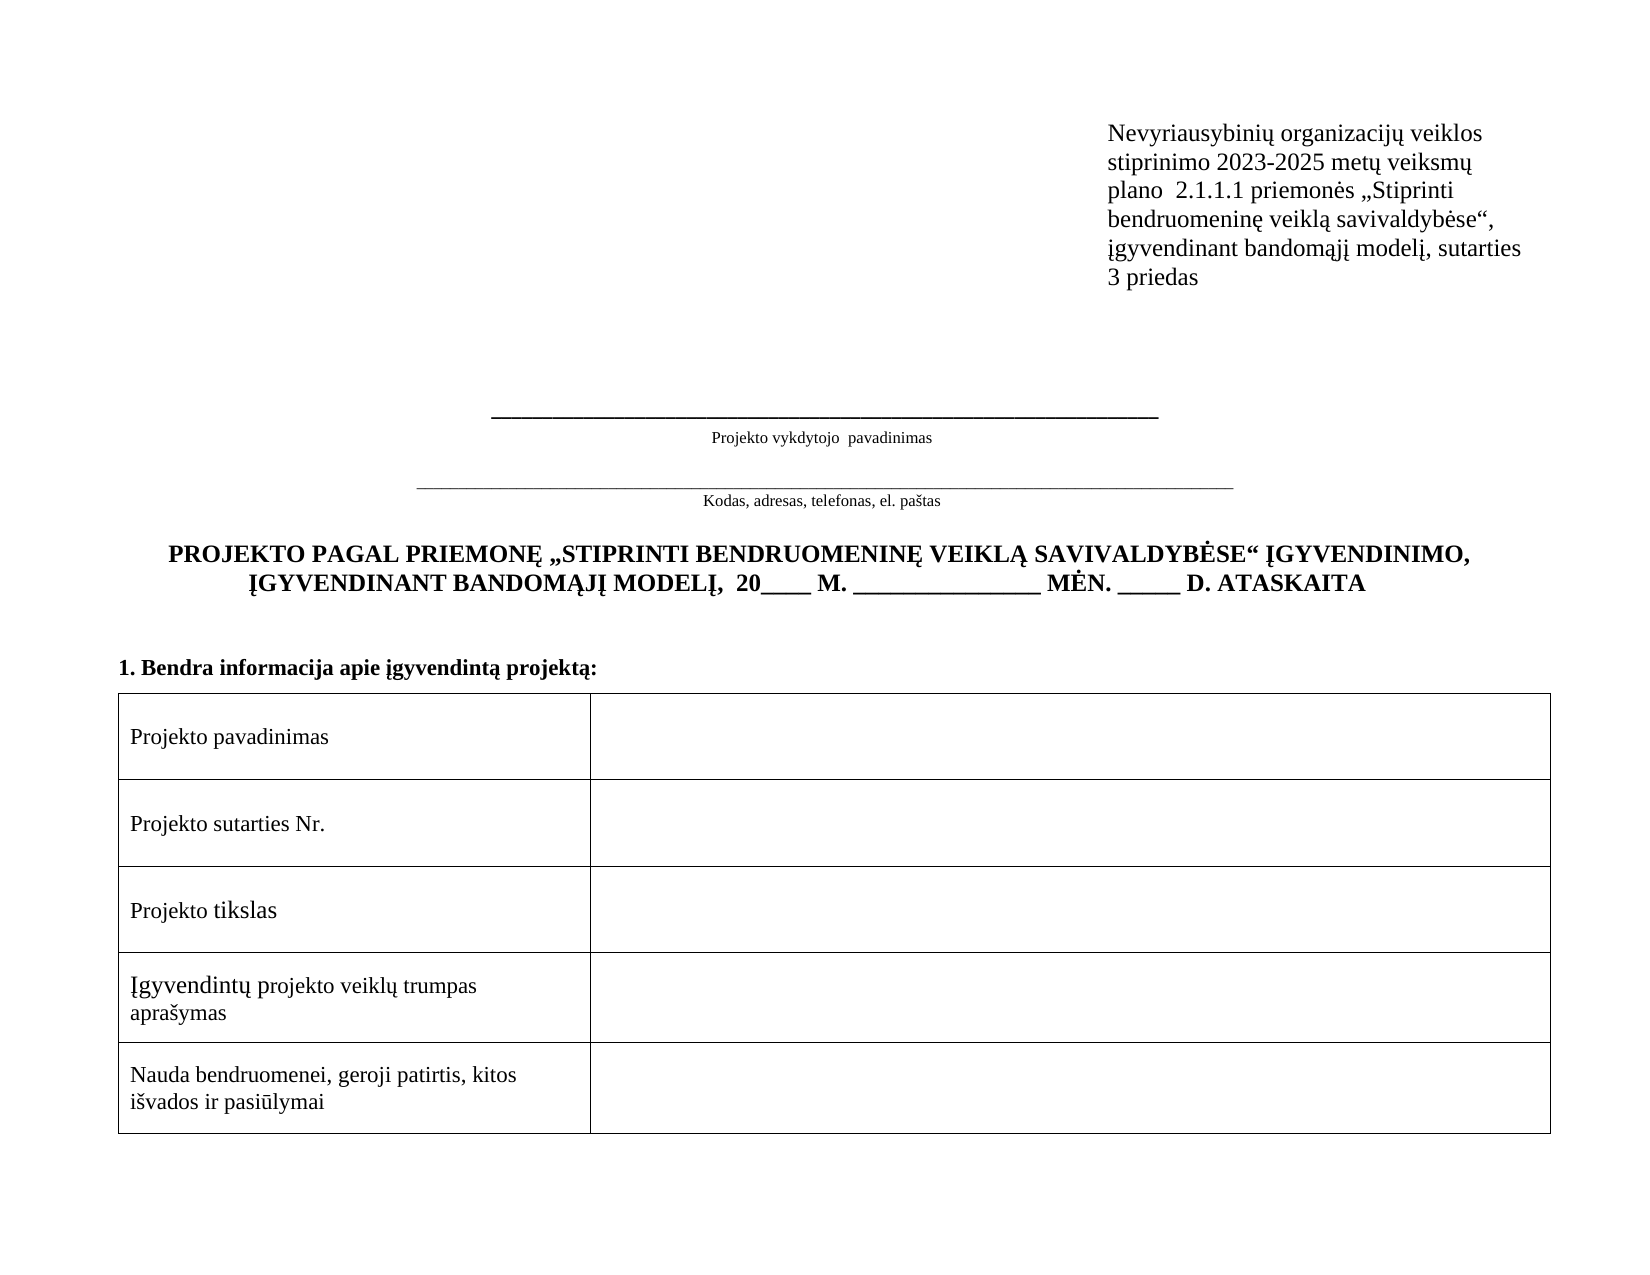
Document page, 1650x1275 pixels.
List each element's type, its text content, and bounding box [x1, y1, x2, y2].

table_cell [591, 1043, 1550, 1133]
text _________________________________________________________________ [118, 389, 1532, 423]
table_cell [591, 867, 1550, 952]
text Projekto vykdytojo pavadinimas [118, 428, 1526, 447]
table_cell [591, 953, 1550, 1042]
table_cell Projekto tikslas [119, 867, 590, 952]
table_header [591, 694, 1550, 779]
table_cell Įgyvendintų projekto veiklų trumpas aprašymas [119, 953, 590, 1042]
table_cell [591, 780, 1550, 866]
text PROJEKTO PAGAL PRIEMONĘ „STIPRINTI BENDRUOMENINĘ VEIKLĄ SAVIVALDYBĖSE“ ĮGYVENDINIMO, [118, 539, 1521, 568]
text ĮGYVENDINANT BANDOMĄJĮ MODELĮ, 20____ M. _______________ MĖN. _____ D. ATASKAITA [118, 568, 1496, 597]
text Nevyriausybinių organizacijų veiklos stiprinimo 2023-2025 metų veiksmų plano 2.1.1.1 priemonės „Stiprinti bendruomeninę veiklą savivaldybėse“, įgyvendinant bandomąjį modelį, sutarties 3 priedas [1198, 118, 1532, 291]
table_header Projekto pavadinimas [119, 694, 590, 779]
text __________________________________________________________________________________________________ [118, 472, 1532, 491]
table_cell Nauda bendruomenei, geroji patirtis, kitos išvados ir pasiūlymai [119, 1043, 590, 1133]
table_cell Projekto sutarties Nr. [119, 780, 590, 866]
text 1. Bendra informacija apie įgyvendintą projektą: [118, 654, 1496, 680]
text Kodas, adresas, telefonas, el. paštas [118, 491, 1526, 510]
